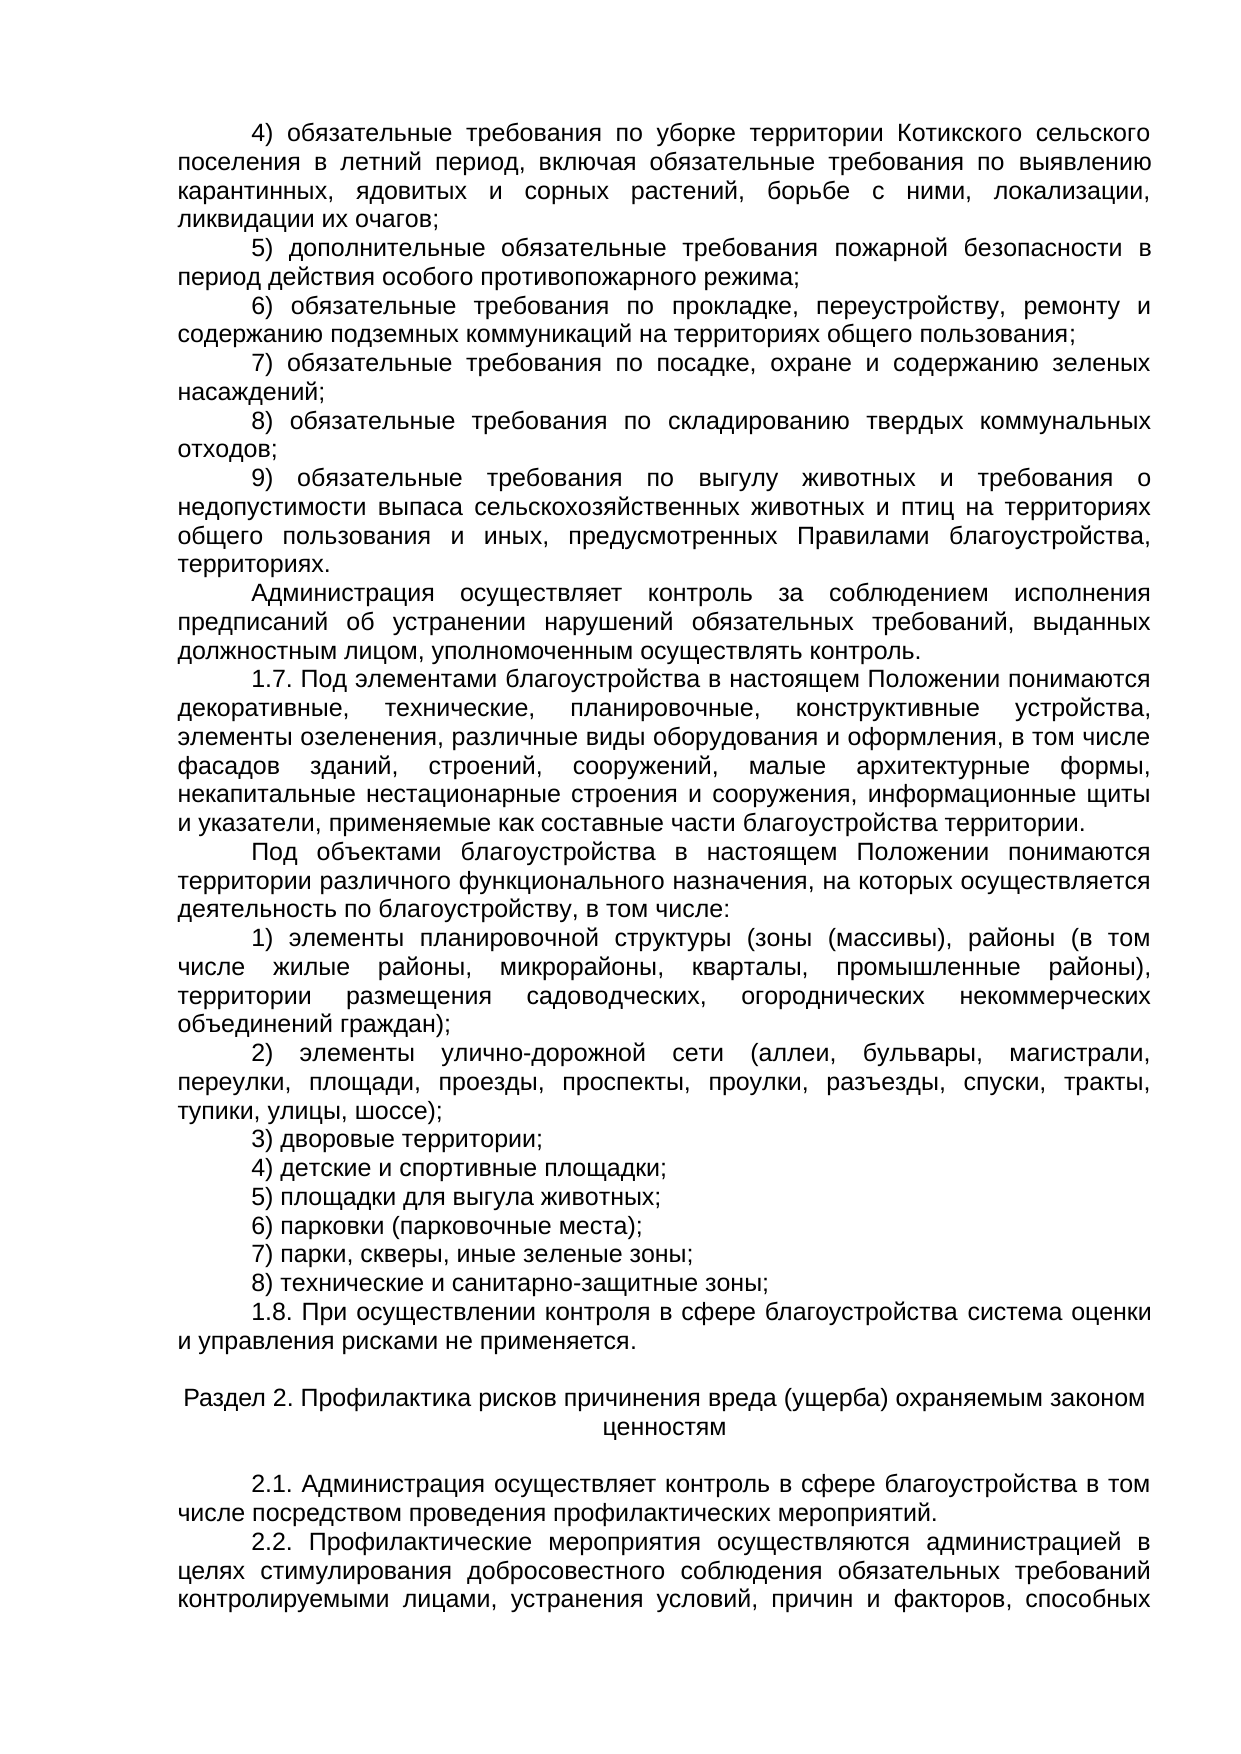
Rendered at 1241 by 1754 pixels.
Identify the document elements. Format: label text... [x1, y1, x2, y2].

text Раздел 2. Профилактика рисков причинения вреда (ущерба) охраняемым законом ценностям [177, 1383, 1152, 1441]
text 5) площадки для выгула животных; [177, 1182, 1152, 1211]
text 1.8. При осуществлении контроля в сфере благоустройства система оценки и управления рисками не применяется. [177, 1297, 1152, 1354]
text 8) обязательные требования по складированию твердых коммунальных отходов; [177, 406, 1152, 463]
text 8) технические и санитарно-защитные зоны; [177, 1268, 1152, 1297]
text Администрация осуществляет контроль за соблюдением исполнения предписаний об устранении нарушений обязательных требований, выданных должностным лицом, уполномоченным осуществлять контроль. [177, 578, 1152, 664]
text 3) дворовые территории; [177, 1124, 1152, 1153]
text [177, 1527, 1152, 1613]
text Под объектами благоустройства в настоящем Положении понимаются территории различного функционального назначения, на которых осуществляется деятельность по благоустройству, в том числе: [177, 837, 1152, 923]
text 7) парки, скверы, иные зеленые зоны; [177, 1239, 1152, 1268]
text 4) обязательные требования по уборке территории Котикского сельского поселения в летний период, включая обязательные требования по выявлению карантинных, ядовитых и сорных растений, борьбе с ними, локализации, ликвидации их очагов; [177, 118, 1152, 233]
text 6) обязательные требования по прокладке, переустройству, ремонту и содержанию подземных коммуникаций на территориях общего пользования; [177, 291, 1152, 348]
text 2) элементы улично-дорожной сети (аллеи, бульвары, магистрали, переулки, площади, проезды, проспекты, проулки, разъезды, спуски, тракты, тупики, улицы, шоссе); [177, 1038, 1152, 1124]
text 6) парковки (парковочные места); [177, 1211, 1152, 1239]
text 5) дополнительные обязательные требования пожарной безопасности в период действия особого противопожарного режима; [177, 233, 1152, 291]
text 7) обязательные требования по посадке, охране и содержанию зеленых насаждений; [177, 348, 1152, 406]
text 4) детские и спортивные площадки; [177, 1153, 1152, 1182]
text 1) элементы планировочной структуры (зоны (массивы), районы (в том числе жилые районы, микрорайоны, кварталы, промышленные районы), территории размещения садоводческих, огороднических некоммерческих объединений граждан); [177, 923, 1152, 1038]
text 2.1. Администрация осуществляет контроль в сфере благоустройства в том числе посредством проведения профилактических мероприятий. [177, 1469, 1152, 1527]
text 1.7. Под элементами благоустройства в настоящем Положении понимаются декоративные, технические, планировочные, конструктивные устройства, элементы озеленения, различные виды оборудования и оформления, в том числе фасадов зданий, строений, сооружений, малые архитектурные формы, некапитальные нестационарные строения и сооружения, информационные щиты и указатели, применяемые как составные части благоустройства территории. [177, 664, 1152, 837]
text 9) обязательные требования по выгулу животных и требования о недопустимости выпаса сельскохозяйственных животных и птиц на территориях общего пользования и иных, предусмотренных Правилами благоустройства, территориях. [177, 463, 1152, 578]
